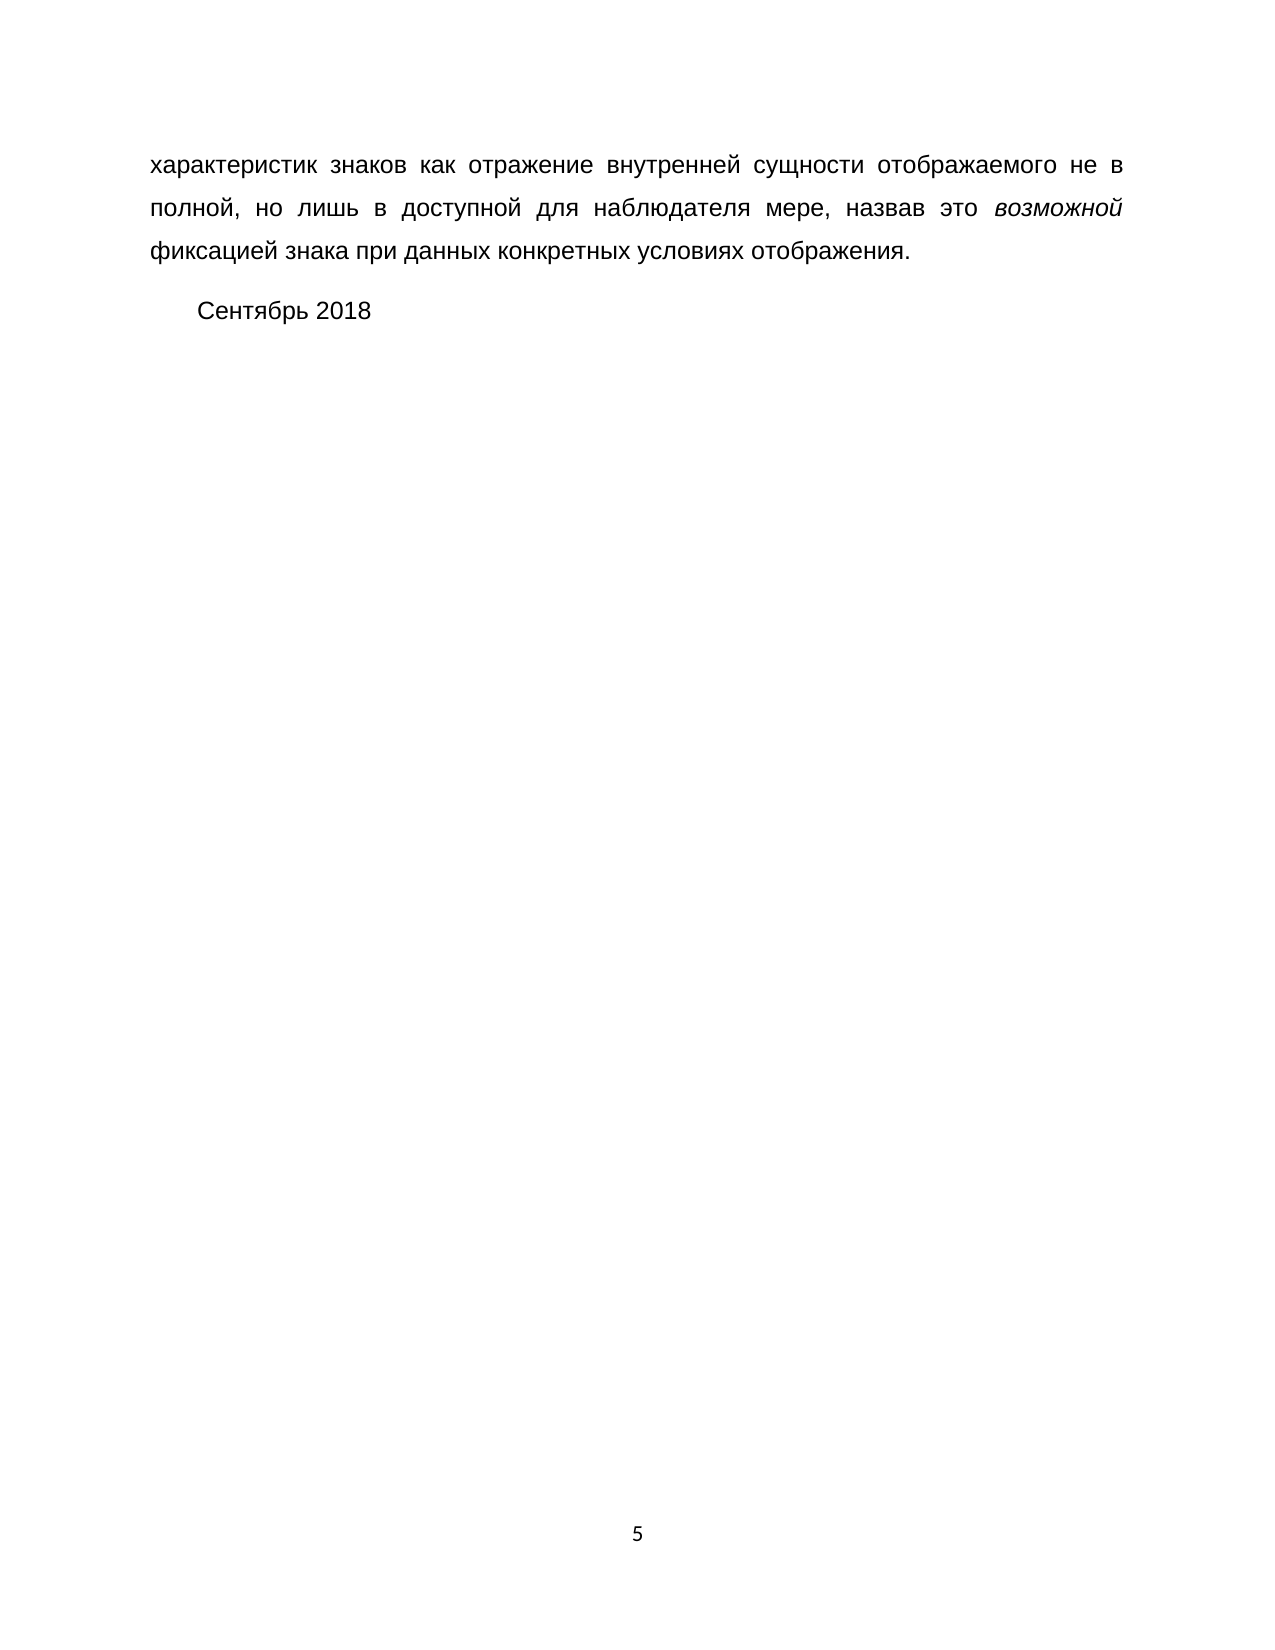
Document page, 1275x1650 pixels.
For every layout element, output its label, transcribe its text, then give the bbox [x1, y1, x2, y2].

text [150, 150, 1125, 265]
text Сентябрь 2018 [150, 296, 1125, 325]
